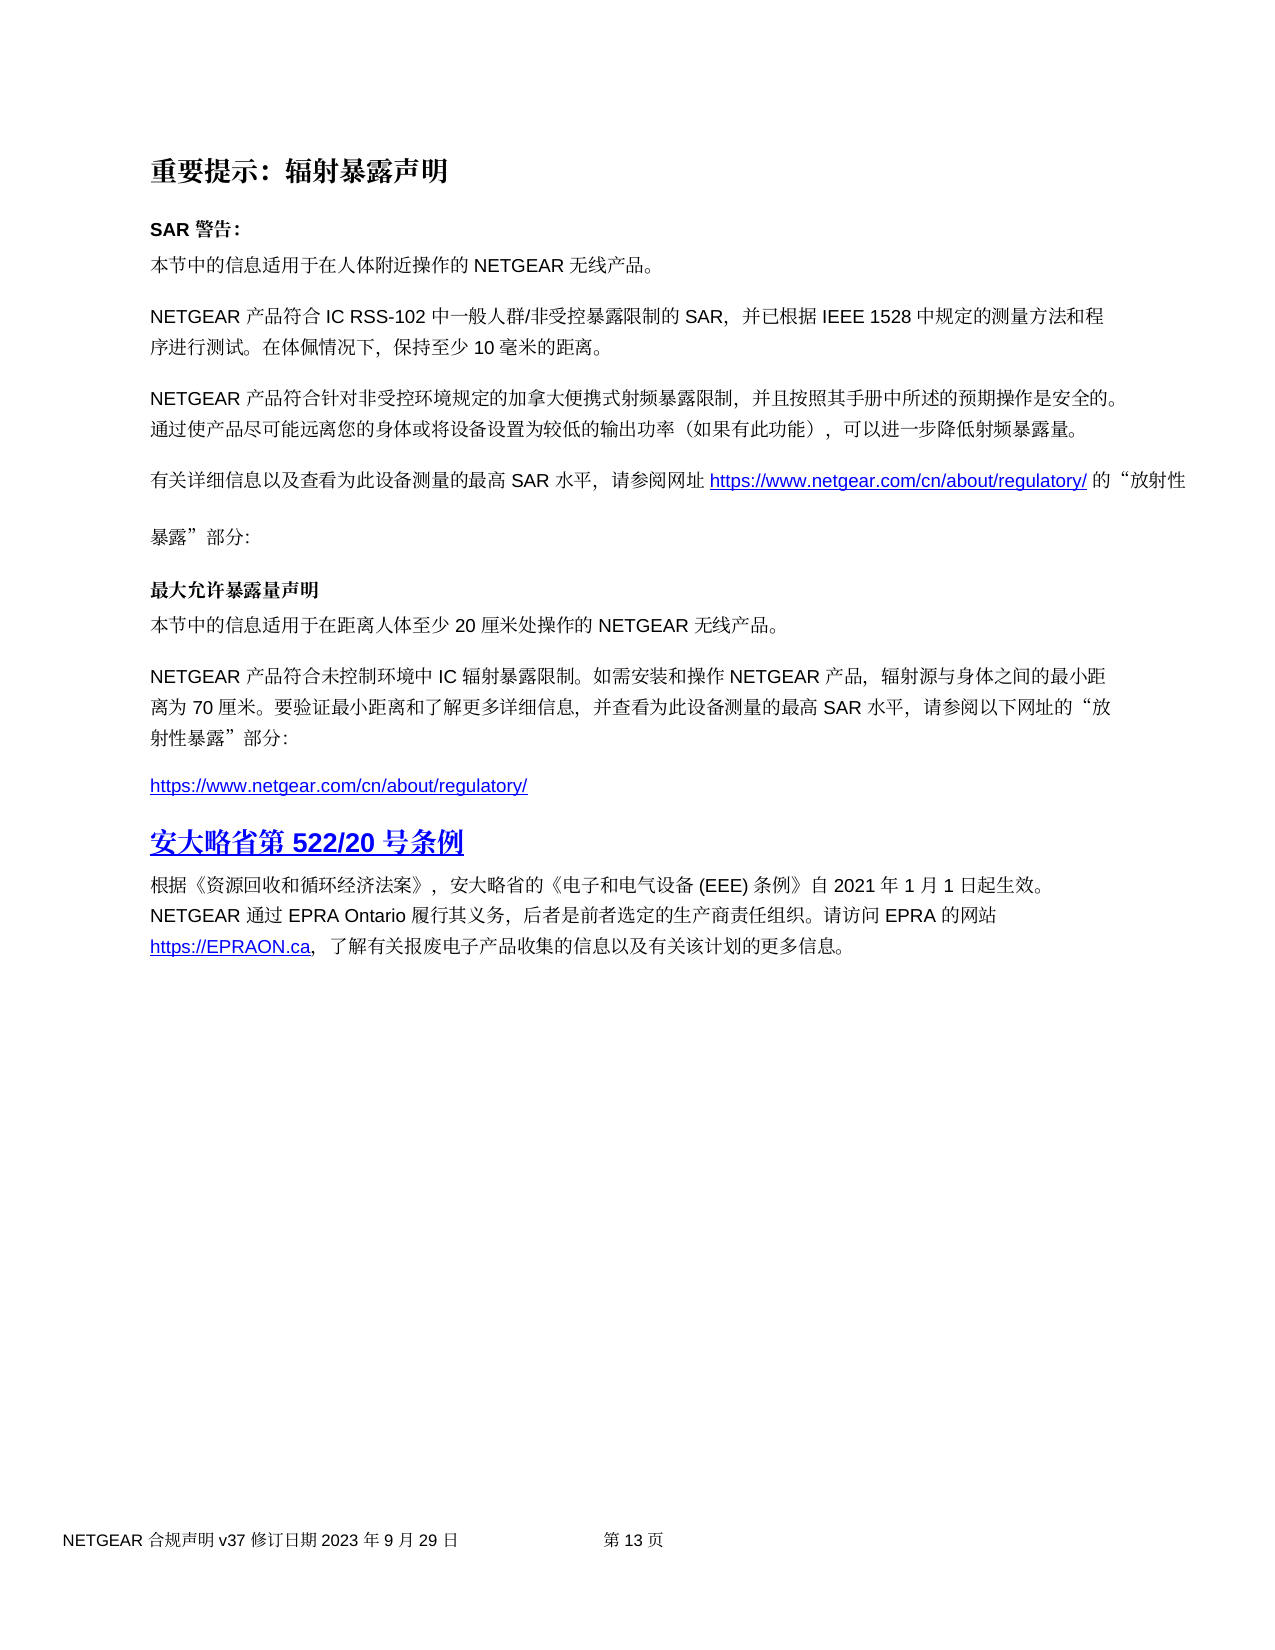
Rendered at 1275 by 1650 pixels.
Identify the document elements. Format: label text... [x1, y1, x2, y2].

text https://www.netgear.com/cn/about/regulatory/ [150, 775, 1204, 797]
text NETGEAR 产品符合针对非受控环境规定的加拿大便携式射频暴露限制，并且按照其手册中所述的预期操作是安全的。通过使产品尽可能远离您的身体或将设备设置为较低的输出功率（如果有此功能），可以进一步降低射频暴露量。 [150, 384, 1113, 442]
text 本节中的信息适用于在距离人体至少 20 厘米处操作的 NETGEAR 无线产品。 [150, 611, 1123, 638]
text NETGEAR 产品符合 IC RSS-102 中一般人群/非受控暴露限制的 SAR，并已根据 IEEE 1528 中规定的测量方法和程序进行测试。在体佩情况下，保持至少 10 毫米的距离。 [150, 302, 1104, 360]
text NETGEAR 产品符合未控制环境中 IC 辐射暴露限制。如需安装和操作 NETGEAR 产品，辐射源与身体之间的最小距离为 70 厘米。要验证最小距离和了解更多详细信息，并查看为此设备测量的最高 SAR 水平，请参阅以下网址的“放射性暴露”部分： [150, 662, 1123, 751]
text 根据《资源回收和循环经济法案》，安大略省的《电子和电气设备 (EEE) 条例》自 2021 年 1 月 1 日起生效。NETGEAR 通过 EPRA Ontario 履行其义务，后者是前者选定的生产商责任组织。请访问 EPRA 的网站 https://EPRAON.ca，了解有关报废电子产品收集的信息以及有关该计划的更多信息。 [150, 870, 1113, 959]
subtitle SAR 警告： [150, 214, 1204, 241]
text 安大略省第 522/20 号条例 [150, 821, 1204, 860]
subtitle 最大允许暴露量声明 [150, 580, 1204, 601]
text 有关详细信息以及查看为此设备测量的最高 SAR 水平，请参阅网址 https://www.netgear.com/cn/about/regulatory/ 的“放射性暴露”部分： [150, 466, 1204, 550]
subtitle 重要提示：辐射暴露声明 [150, 150, 1204, 189]
text 本节中的信息适用于在人体附近操作的 NETGEAR 无线产品。 [150, 251, 1113, 278]
